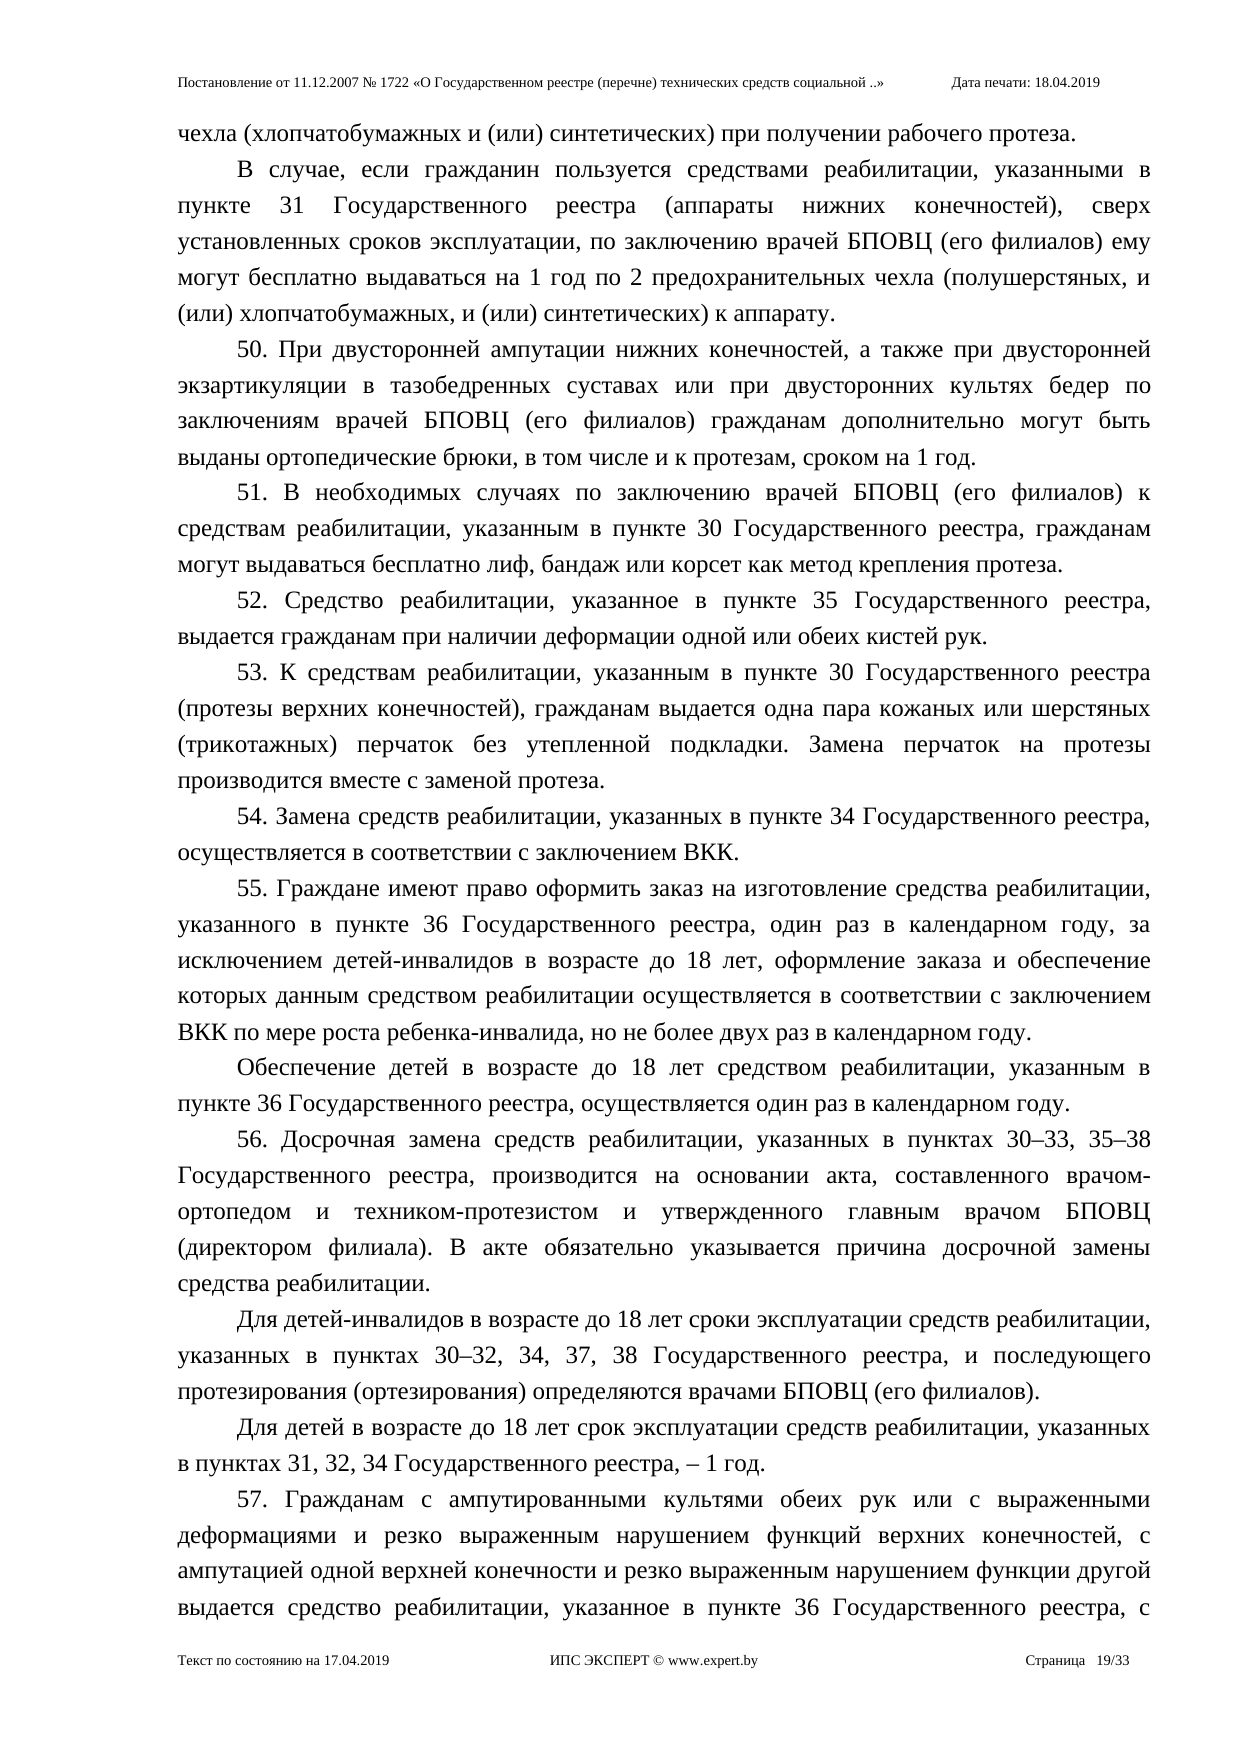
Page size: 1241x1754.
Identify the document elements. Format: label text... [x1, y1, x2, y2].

text 51. В необходимых случаях по заключению врачей БПОВЦ (его филиалов) к средствам реабилитации, указанным в пункте 30 Государственного реестра, гражданам могут выдаваться бесплатно лиф, бандаж или корсет как метод крепления протеза. [177, 477, 1152, 578]
text Обеспечение детей в возрасте до 18 лет средством реабилитации, указанным в пункте 36 Государственного реестра, осуществляется один раз в календарном году. [177, 1052, 1152, 1117]
text 54. Замена средств реабилитации, указанных в пункте 34 Государственного реестра, осуществляется в соответствии с заключением ВКК. [177, 801, 1152, 866]
text В случае, если гражданин пользуется средствами реабилитации, указанными в пункте 31 Государственного реестра (аппараты нижних конечностей), сверх установленных сроков эксплуатации, по заключению врачей БПОВЦ (его филиалов) ему могут бесплатно выдаваться на 1 год по 2 предохранительных чехла (полушерстяных, и (или) хлопчатобумажных, и (или) синтетических) к аппарату. [177, 154, 1152, 327]
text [177, 1484, 1152, 1620]
text Для детей-инвалидов в возрасте до 18 лет сроки эксплуатации средств реабилитации, указанных в пунктах 30–32, 34, 37, 38 Государственного реестра, и последующего протезирования (ортезирования) определяются врачами БПОВЦ (его филиалов). [177, 1304, 1152, 1405]
text 50. При двусторонней ампутации нижних конечностей, а также при двусторонней экзартикуляции в тазобедренных суставах или при двусторонних культях бедер по заключениям врачей БПОВЦ (его филиалов) гражданам дополнительно могут быть выданы ортопедические брюки, в том числе и к протезам, сроком на 1 год. [177, 334, 1152, 470]
text 53. К средствам реабилитации, указанным в пункте 30 Государственного реестра (протезы верхних конечностей), гражданам выдается одна пара кожаных или шерстяных (трикотажных) перчаток без утепленной подкладки. Замена перчаток на протезы производится вместе с заменой протеза. [177, 657, 1152, 794]
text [177, 118, 1152, 147]
text 55. Граждане имеют право оформить заказ на изготовление средства реабилитации, указанного в пункте 36 Государственного реестра, один раз в календарном году, за исключением детей-инвалидов в возрасте до 18 лет, оформление заказа и обеспечение которых данным средством реабилитации осуществляется в соответствии с заключением ВКК по мере роста ребенка-инвалида, но не более двух раз в календарном году. [177, 873, 1152, 1045]
text Для детей в возрасте до 18 лет срок эксплуатации средств реабилитации, указанных в пунктах 31, 32, 34 Государственного реестра, – 1 год. [177, 1412, 1152, 1477]
text 56. Досрочная замена средств реабилитации, указанных в пунктах 30–33, 35–38 Государственного реестра, производится на основании акта, составленного врачом-ортопедом и техником-протезистом и утвержденного главным врачом БПОВЦ (директором филиала). В акте обязательно указывается причина досрочной замены средства реабилитации. [177, 1124, 1152, 1297]
text 52. Средство реабилитации, указанное в пункте 35 Государственного реестра, выдается гражданам при наличии деформации одной или обеих кистей рук. [177, 585, 1152, 650]
